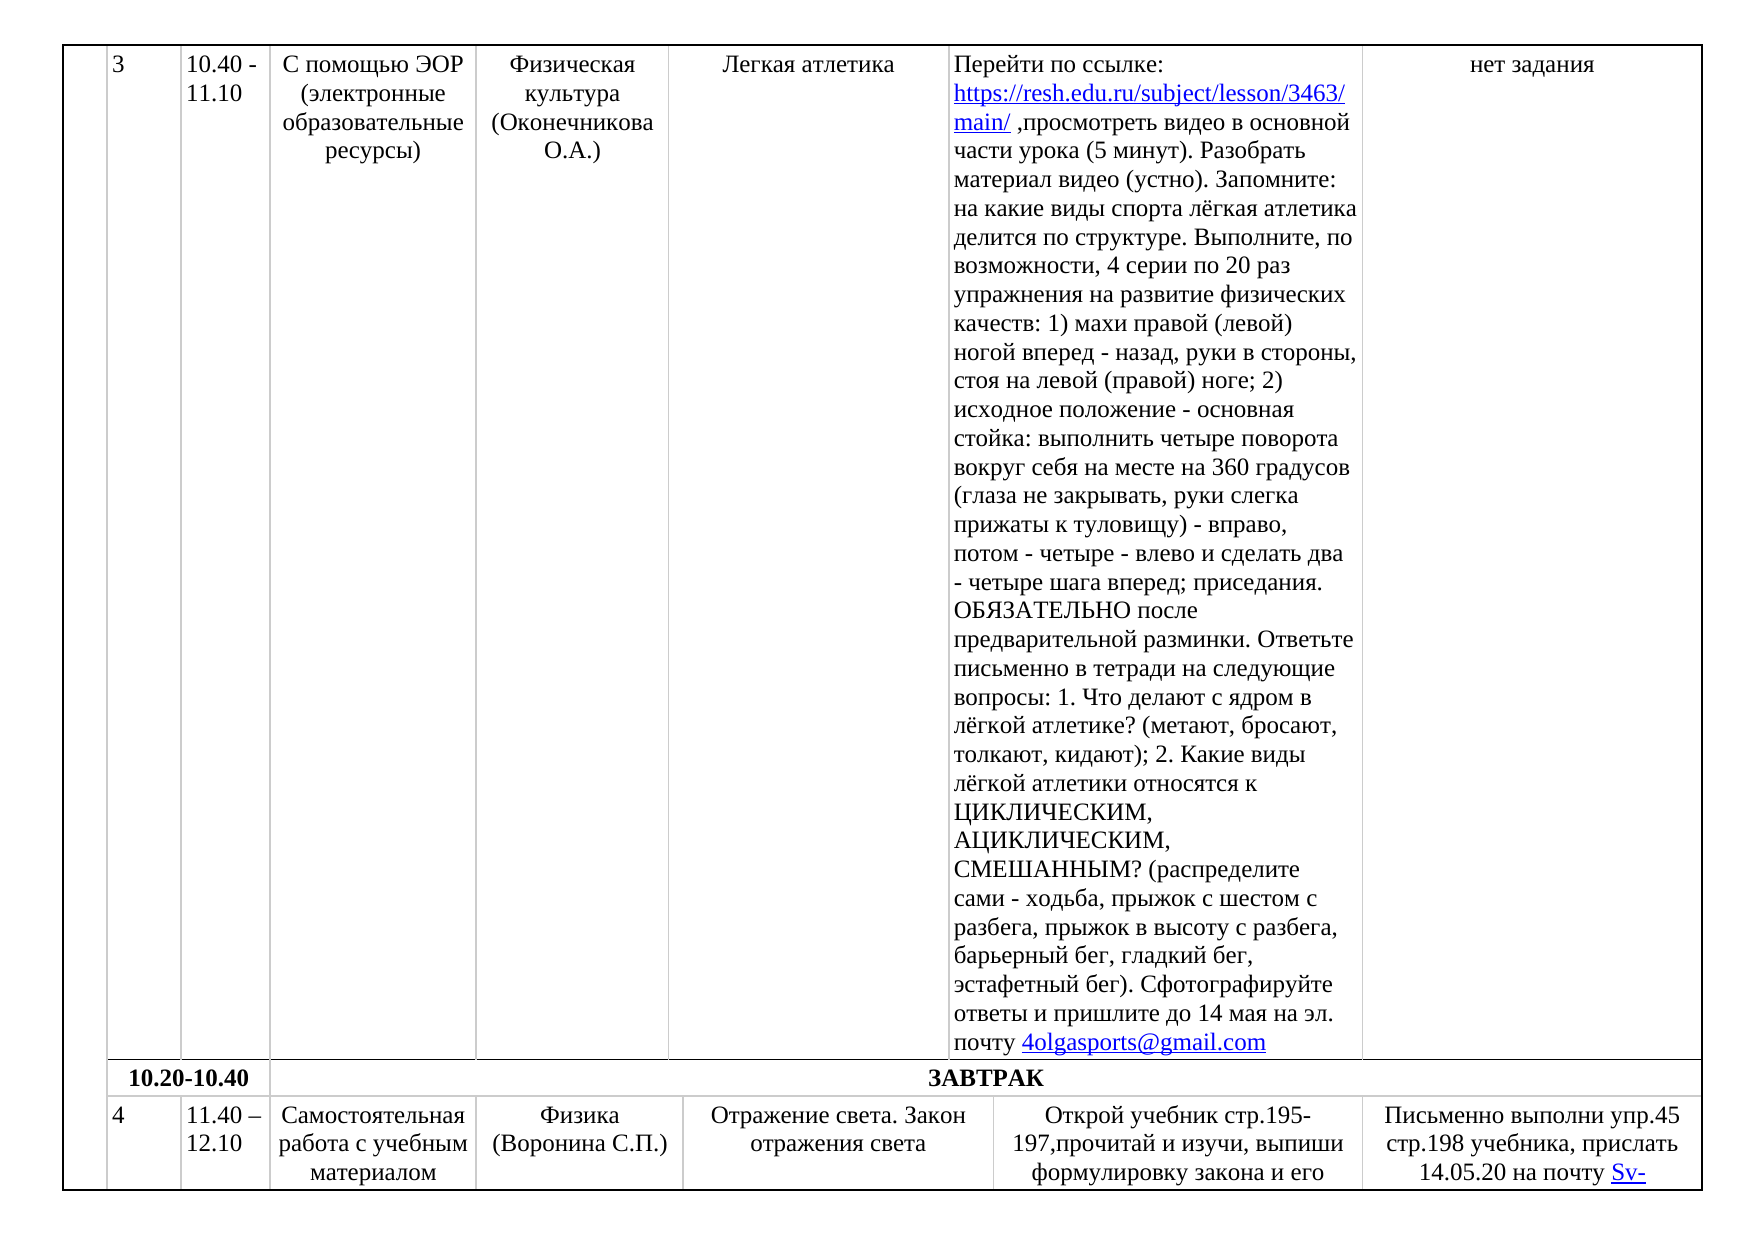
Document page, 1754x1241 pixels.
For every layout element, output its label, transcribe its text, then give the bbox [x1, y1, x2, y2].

table_cell 10.20-10.40 [108, 1060, 269, 1095]
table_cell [1363, 1097, 1701, 1189]
table_cell 3 [108, 46, 180, 1058]
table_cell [994, 1097, 1362, 1189]
table_cell нет задания [1363, 46, 1701, 1058]
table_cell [271, 1097, 475, 1189]
table_cell Перейти по ссылке: https://resh.edu.ru/subject/lesson/3463/main/ ,просмотреть видео в основной части урока (5 минут). Разобрать материал видео (устно). Запомните: на какие виды спорта лёгкая атлетика делится по структуре. Выполните, по возможности, 4 серии по 20 раз упражнения на развитие физических качеств: 1) махи правой (левой) ногой вперед - назад, руки в стороны, стоя на левой (правой) ноге; 2) исходное положение - основная стойка: выполнить четыре поворота вокруг себя на месте на 360 градусов (глаза не закрывать, руки слегка прижаты к туловищу) - вправо, потом - четыре - влево и сделать два - четыре шага вперед; приседания. ОБЯЗАТЕЛЬНО после предварительной разминки. Ответьте письменно в тетради на следующие вопросы: 1. Что делают с ядром в лёгкой атлетике? (метают, бросают, толкают, кидают); 2. Какие виды лёгкой атлетики относятся к ЦИКЛИЧЕСКИМ, АЦИКЛИЧЕСКИМ, СМЕШАННЫМ? (распределите сами - ходьба, прыжок с шестом с разбега, прыжок в высоту с разбега, барьерный бег, гладкий бег, эстафетный бег). Сфотографируйте ответы и пришлите до 14 мая на эл. почту 4olgasports@gmail.com [950, 46, 1362, 1058]
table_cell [477, 1097, 682, 1189]
table_cell С помощью ЭОР (электронные образовательные ресурсы) [271, 46, 475, 1058]
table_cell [684, 1097, 993, 1189]
table_cell Физическая культура (Оконечникова О.А.) [477, 46, 668, 1058]
table_cell ЗАВТРАК [271, 1060, 1701, 1095]
table_cell 11.40 – 12.10 [182, 1097, 269, 1189]
table_cell 10.40 -11.10 [182, 46, 269, 1058]
table_cell Легкая атлетика [669, 46, 948, 1058]
table_cell 4 [108, 1097, 180, 1189]
